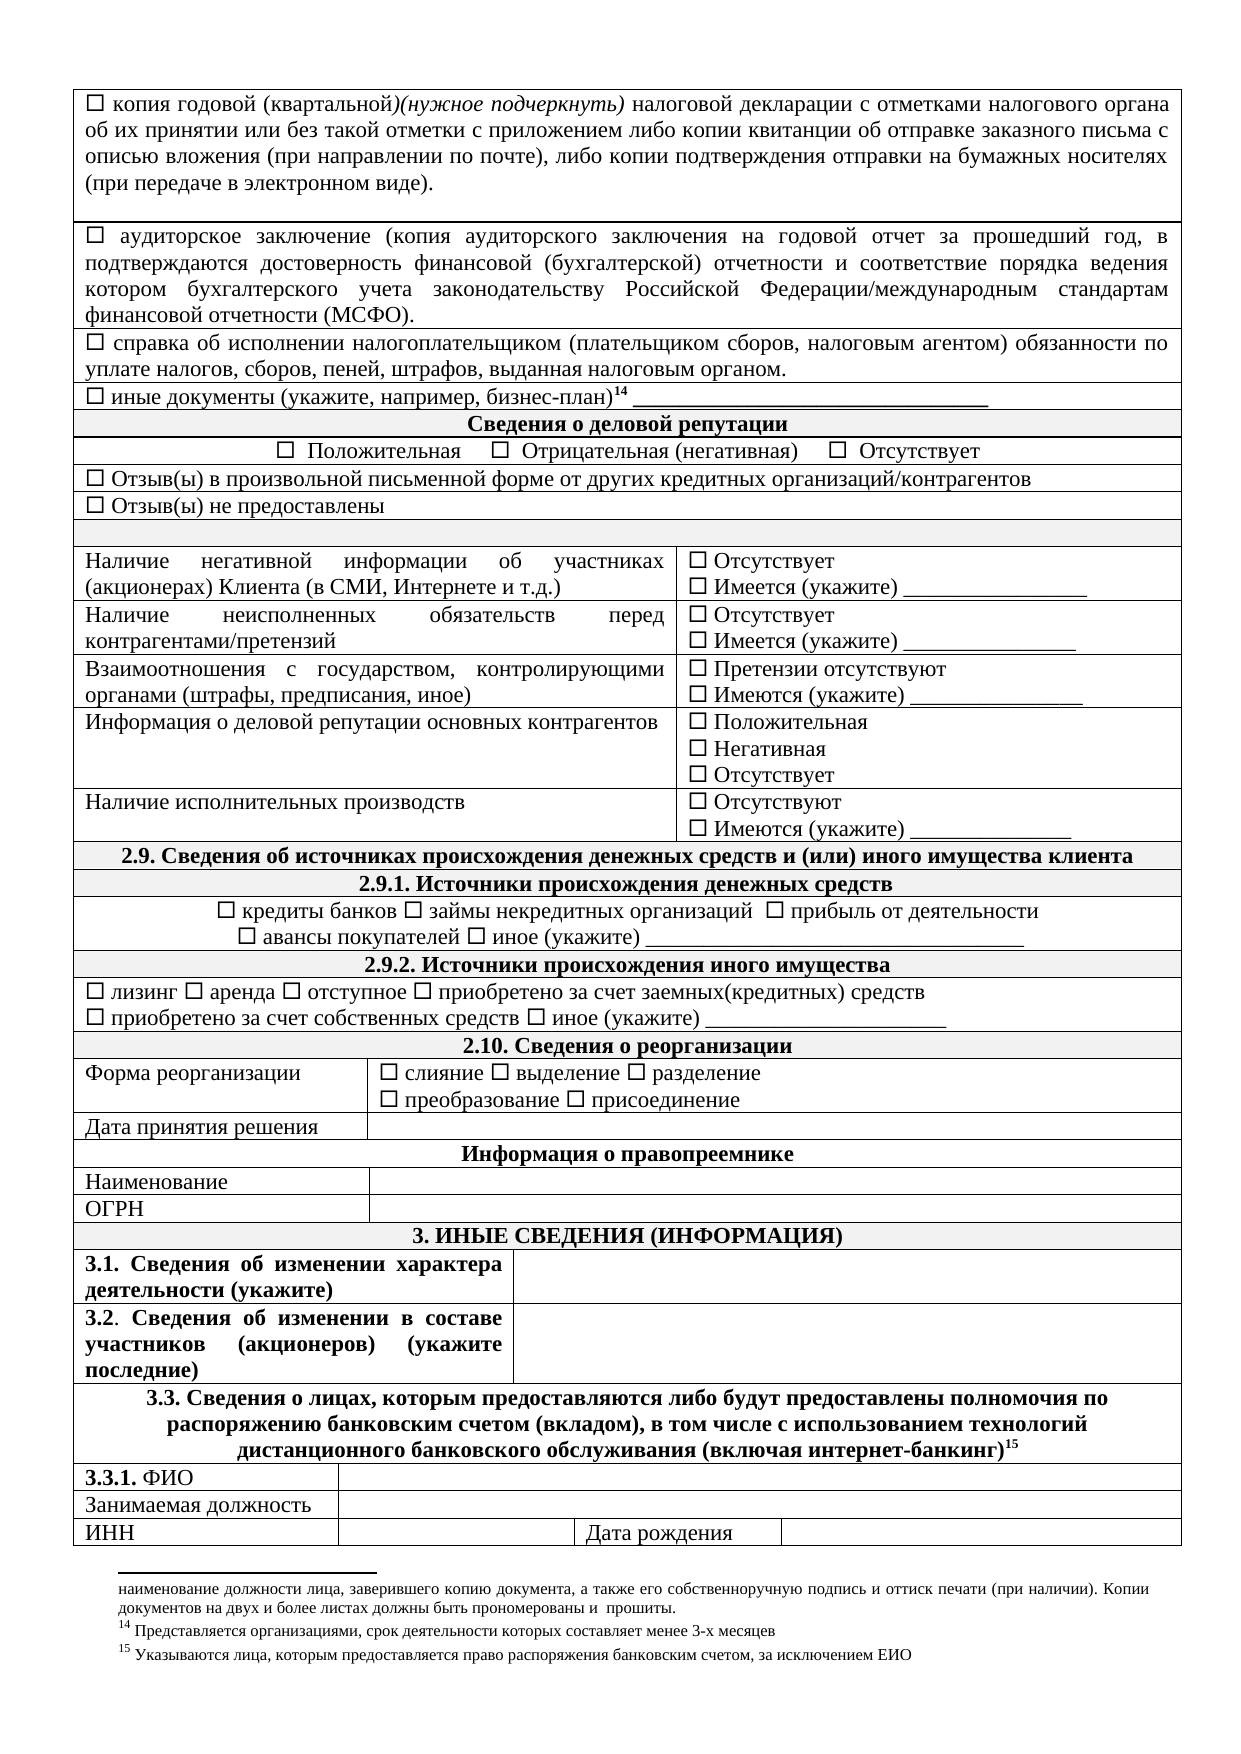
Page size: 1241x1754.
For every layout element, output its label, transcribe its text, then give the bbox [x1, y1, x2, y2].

table_cell слияние выделение разделение преобразование присоединение [368, 1059, 1181, 1112]
table_cell Наличие негативной информации об участниках (акционерах) Клиента (в СМИ, Интернете и т.д.) [74, 547, 676, 600]
table_cell ОГРН [74, 1195, 369, 1222]
table_cell [74, 520, 1181, 546]
table_cell 2.9.1. Источники происхождения денежных средств [74, 870, 1181, 896]
table_cell [339, 1519, 574, 1545]
table_cell [339, 1464, 1181, 1490]
table_cell Занимаемая должность [74, 1491, 338, 1518]
table_cell 2.9. Сведения об источниках происхождения денежных средств и (или) иного имущества клиента [74, 842, 1181, 868]
table_cell аудиторское заключение (копия аудиторского заключения на годовой отчет за прошедший год, в подтверждаются достоверность финансовой (бухгалтерской) отчетности и соответствие порядка ведения котором бухгалтерского учета законодательству Российской Федерации/международным стандартам финансовой отчетности (МСФО). [74, 223, 1181, 328]
table_cell 3.3. Сведения о лицах, которым предоставляются либо будут предоставлены полномочия по распоряжению банковским счетом (вкладом), в том числе с использованием технологий дистанционного банковского обслуживания (включая интернет-банкинг) [74, 1384, 1181, 1463]
table_cell 3. ИНЫЕ СВЕДЕНИЯ (ИНФОРМАЦИЯ) [74, 1223, 1181, 1249]
table_cell [370, 1195, 1181, 1222]
table_cell Наличие неисполненных обязательств перед контрагентами/претензий [74, 601, 676, 653]
table_cell Дата рождения [575, 1519, 781, 1545]
table_cell Наличие исполнительных производств [74, 789, 676, 841]
table_cell [370, 1168, 1181, 1194]
table_cell иные документы (укажите, например, бизнес-план) _______________________________ [74, 383, 1181, 409]
table_cell копия годовой (квартальной)(нужное подчеркнуть) налоговой декларации с отметками налогового органа об их принятии или без такой отметки с приложением либо копии квитанции об отправке заказного письма с описью вложения (при направлении по почте), либо копии подтверждения отправки на бумажных носителях (при передаче в электронном виде). [74, 90, 1181, 221]
table_cell 2.10. Сведения о реорганизации [74, 1032, 1181, 1058]
table_cell кредиты банков займы некредитных организаций прибыль от деятельности авансы покупателей иное (укажите) _________________________________ [74, 897, 1181, 950]
table_cell Сведения о деловой репутации [74, 410, 1181, 436]
table_cell [782, 1519, 1181, 1545]
table_cell Отзыв(ы) не предоставлены [74, 492, 1181, 519]
table_cell лизинг аренда отступное приобретено за счет заемных(кредитных) средств приобретено за счет собственных средств иное (укажите) _____________________ [74, 978, 1181, 1031]
table_cell [514, 1250, 1181, 1303]
table_cell Претензии отсутствуют Имеются (укажите) _______________ [677, 655, 1181, 707]
table_cell Информация о правопреемнике [74, 1140, 1181, 1167]
table_cell справка об исполнении налогоплательщиком (плательщиком сборов, налоговым агентом) обязанности по уплате налогов, сборов, пеней, штрафов, выданная налоговым органом. [74, 329, 1181, 382]
table_cell [339, 1491, 1181, 1518]
table_cell Взаимоотношения с государством, контролирующими органами (штрафы, предписания, иное) [74, 655, 676, 707]
table_cell [514, 1304, 1181, 1383]
table_cell 3.3.1. ФИО [74, 1464, 338, 1490]
table_cell 3.1. Сведения об изменении характера деятельности (укажите) [74, 1250, 513, 1303]
table_cell ИНН [74, 1519, 338, 1545]
table_cell 3.2. Сведения об изменении в составе участников (акционеров) (укажите последние) [74, 1304, 513, 1383]
table_cell Отзыв(ы) в произвольной письменной форме от других кредитных организаций/контрагентов [74, 465, 1181, 491]
table_cell [368, 1113, 1181, 1139]
table_cell Отсутствует Имеется (укажите) _______________ [677, 601, 1181, 653]
table_cell 2.9.2. Источники происхождения иного имущества [74, 951, 1181, 977]
table_cell Информация о деловой репутации основных контрагентов [74, 708, 676, 787]
table_cell Отсутствуют Имеются (укажите) ______________ [677, 789, 1181, 841]
table_cell Положительная Отрицательная (негативная) Отсутствует [74, 438, 1181, 464]
table_cell Положительная Негативная Отсутствует [677, 708, 1181, 787]
table_cell Дата принятия решения [74, 1113, 367, 1139]
table_cell Наименование [74, 1168, 369, 1194]
table_cell Отсутствует Имеется (укажите) ________________ [677, 547, 1181, 600]
table_cell Форма реорганизации [74, 1059, 367, 1112]
